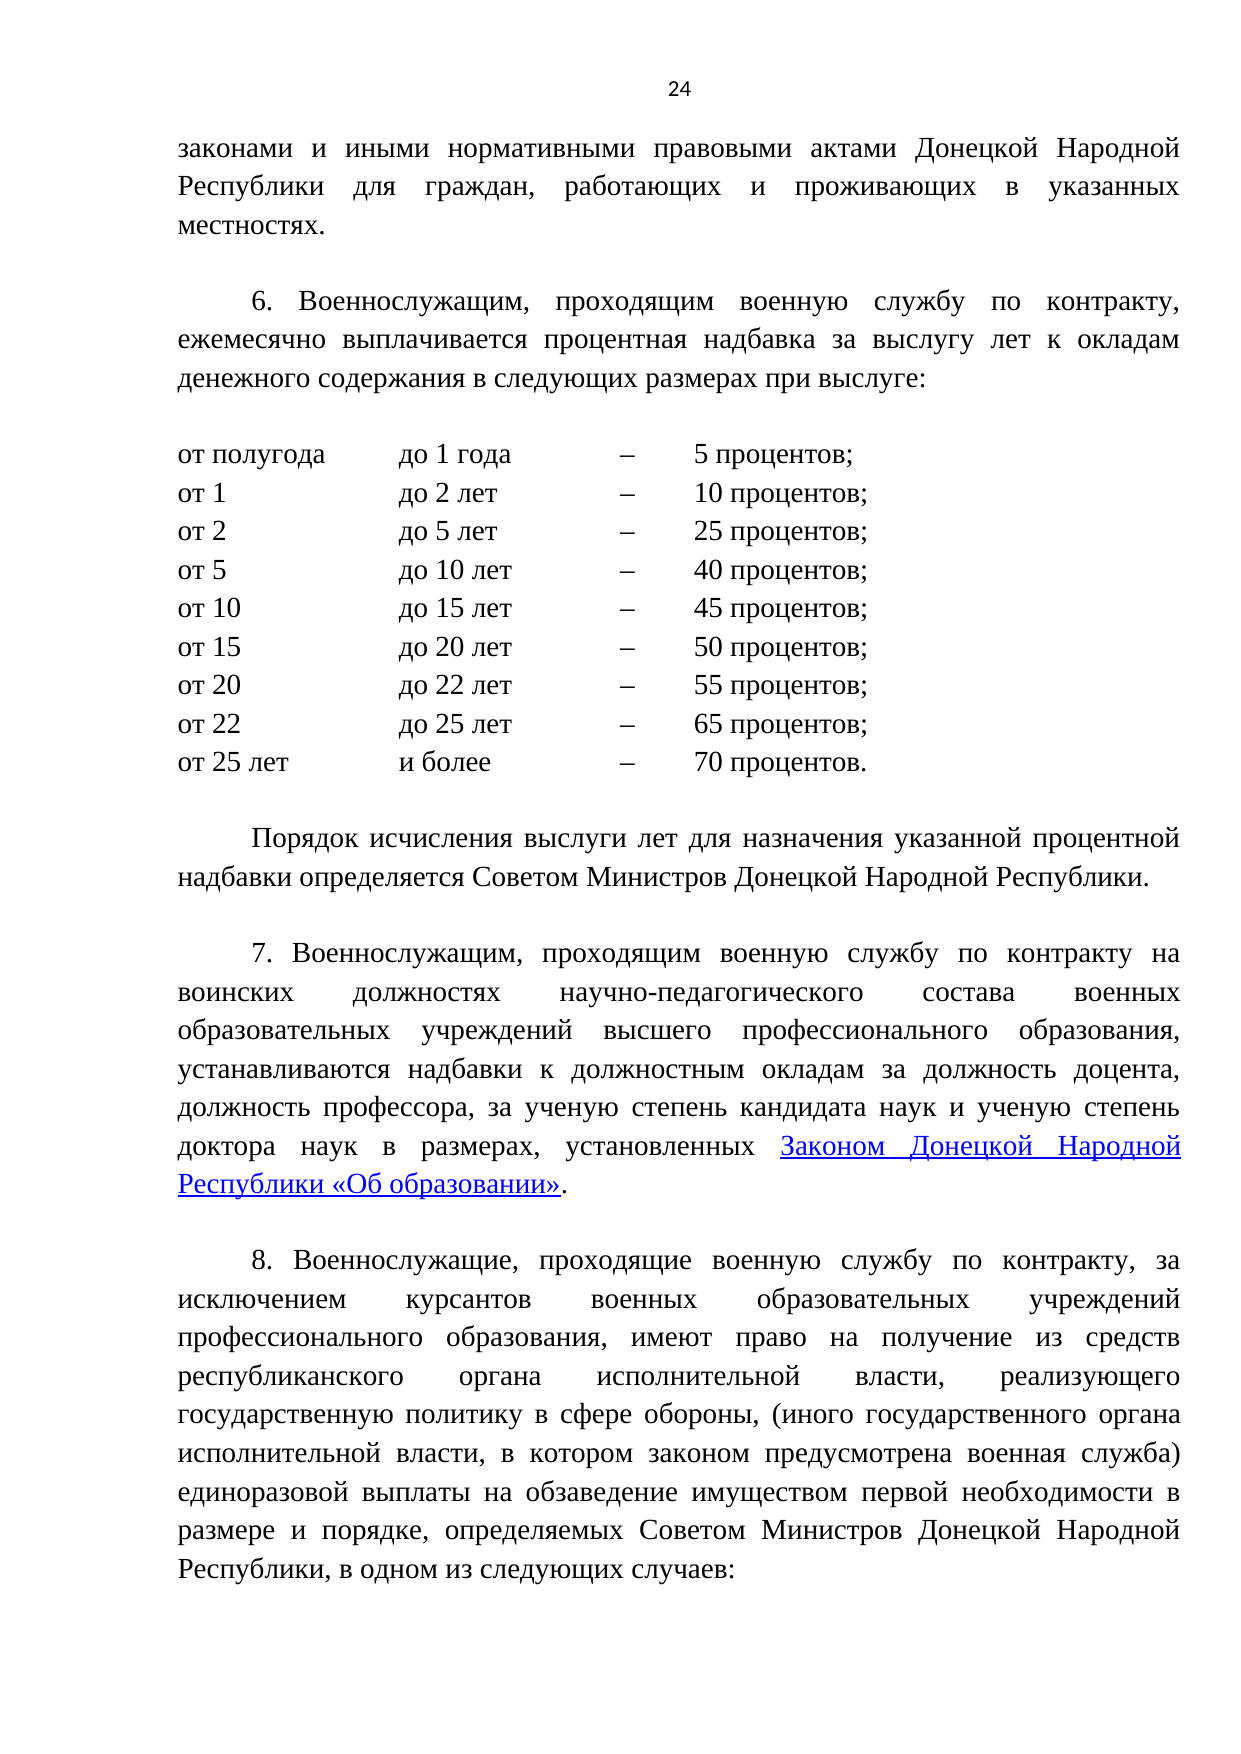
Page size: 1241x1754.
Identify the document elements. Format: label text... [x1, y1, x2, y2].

text 6. Военнослужащим, проходящим военную службу по контракту, ежемесячно выплачивается процентная надбавка за выслугу лет к окладам денежного содержания в следующих размерах при выслуге: [177, 283, 1181, 394]
text от полугода до 1 года – 5 процентов; от 1 до 2 лет – 10 процентов; от 2 до 5 лет – 25 процентов; от 5 до 10 лет – 40 процентов; от 10 до 15 лет – 45 процентов; от 15 до 20 лет – 50 процентов; от 20 до 22 лет – 55 процентов; от 22 до 25 лет – 65 процентов; от 25 лет и более – 70 процентов. [177, 436, 1181, 778]
text 8. Военнослужащие, проходящие военную службу по контракту, за исключением курсантов военных образовательных учреждений профессионального образования, имеют право на получение из средств республиканского органа исполнительной власти, реализующего государственную политику в сфере обороны, (иного государственного органа исполнительной власти, в котором законом предусмотрена военная служба) единоразовой выплаты на обзаведение имуществом первой необходимости в размере и порядке, определяемых Советом Министров Донецкой Народной Республики, в одном из следующих случаев: [177, 1242, 1181, 1584]
text Порядок исчисления выслуги лет для назначения указанной процентной надбавки определяется Советом Министров Донецкой Народной Республики. [177, 821, 1181, 893]
text 7. Военнослужащим, проходящим военную службу по контракту на воинских должностях научно-педагогического состава военных образовательных учреждений высшего профессионального образования, устанавливаются надбавки к должностным окладам за должность доцента, должность профессора, за ученую степень кандидата наук и ученую степень доктора наук в размерах, установленных Законом Донецкой Народной Республики «Об образовании». [177, 935, 1181, 1200]
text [177, 130, 1181, 241]
